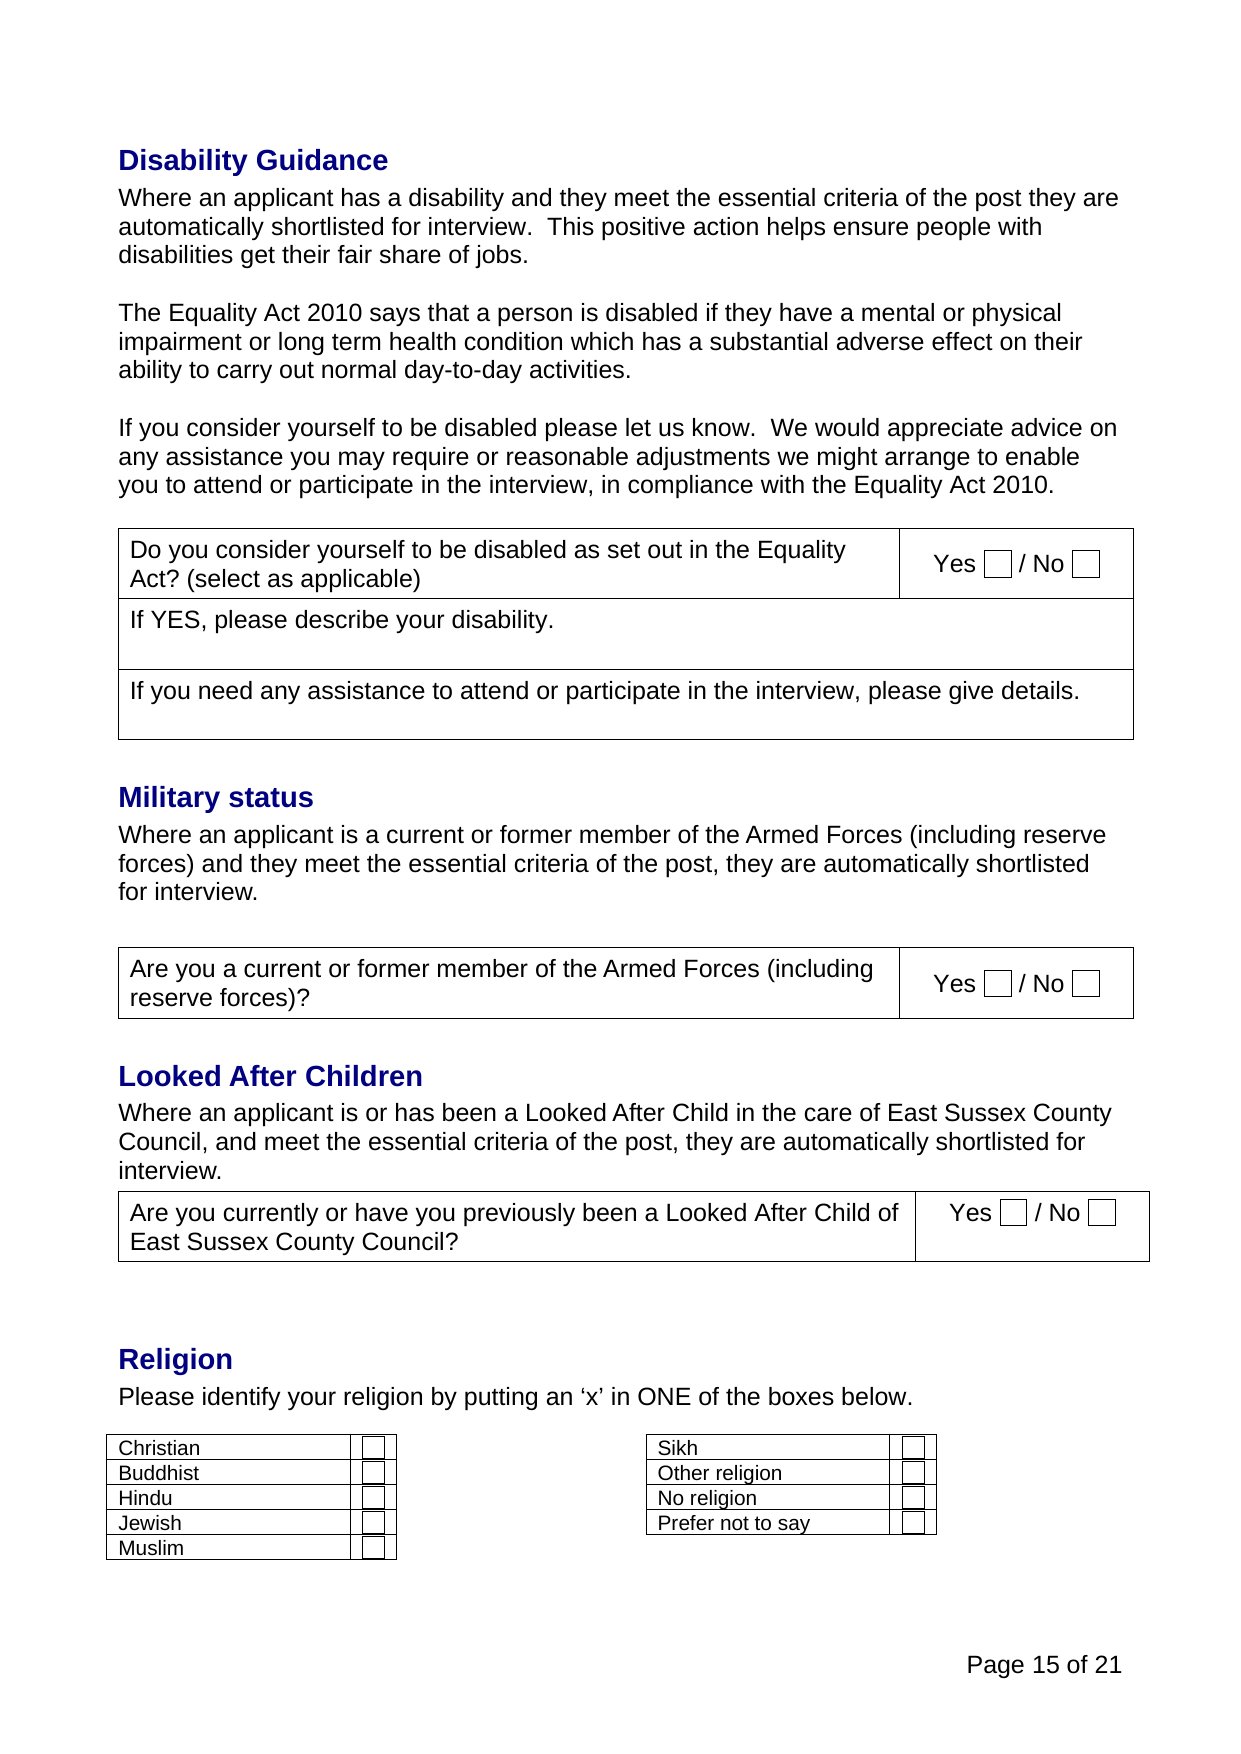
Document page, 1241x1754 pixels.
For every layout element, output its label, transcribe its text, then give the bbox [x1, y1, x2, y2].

table_header Are you a current or former member of the Armed Forces (including reserve forces)? [119, 948, 899, 1018]
text Where an applicant is a current or former member of the Armed Forces (including reserve forces) and they meet the essential criteria of the post, they are automatically shortlisted for interview. [118, 820, 1122, 906]
text Where an applicant is or has been a Looked After Child in the care of East Sussex County Council, and meet the essential criteria of the post, they are automatically shortlisted for interview. [118, 1098, 1122, 1184]
table_header Are you currently or have you previously been a Looked After Child of East Sussex County Council? [119, 1192, 915, 1261]
text Religion [118, 1342, 1122, 1375]
table_cell [351, 1510, 396, 1534]
table_cell If you need any assistance to attend or participate in the interview, please give details. [119, 670, 1133, 739]
table_cell [890, 1435, 936, 1459]
text Where an applicant has a disability and they meet the essential criteria of the post they are automatically shortlisted for interview. This positive action helps ensure people with disabilities get their fair share of jobs. [118, 183, 1122, 269]
table_cell Sikh [647, 1435, 889, 1459]
table_cell Muslim [107, 1535, 350, 1559]
table_cell [351, 1535, 396, 1559]
table_cell Jewish [107, 1510, 350, 1534]
table_cell No religion [647, 1485, 889, 1509]
text Military status [118, 780, 1122, 813]
table_header [351, 1435, 396, 1459]
table_cell [890, 1460, 936, 1484]
table_header Christian [107, 1435, 350, 1459]
table_cell Prefer not to say [647, 1510, 889, 1534]
table_header Do you consider yourself to be disabled as set out in the Equality Act? (select as applicable) [119, 529, 899, 598]
table_cell If YES, please describe your disability. [119, 599, 1133, 669]
table_cell [890, 1510, 936, 1534]
text Looked After Children [118, 1058, 1122, 1092]
subtitle Disability Guidance [118, 143, 1122, 177]
table_cell Hindu [107, 1485, 350, 1509]
text If you consider yourself to be disabled please let us know. We would appreciate advice on any assistance you may require or reasonable adjustments we might arrange to enable you to attend or participate in the interview, in compliance with the Equality Act 2010. [118, 413, 1122, 499]
table_cell [351, 1485, 396, 1509]
table_header Yes / No [916, 1192, 1149, 1261]
table_header Yes / No [900, 948, 1133, 1018]
text The Equality Act 2010 says that a person is disabled if they have a mental or physical impairment or long term health condition which has a substantial adverse effect on their ability to carry out normal day-to-day activities. [118, 298, 1122, 384]
table_cell Other religion [647, 1460, 889, 1484]
table_cell Buddhist [107, 1460, 350, 1484]
table_cell [351, 1460, 396, 1484]
table_header Yes / No [900, 529, 1133, 598]
table_cell [890, 1485, 936, 1509]
text Please identify your religion by putting an ‘x’ in ONE of the boxes below. [118, 1382, 1122, 1410]
